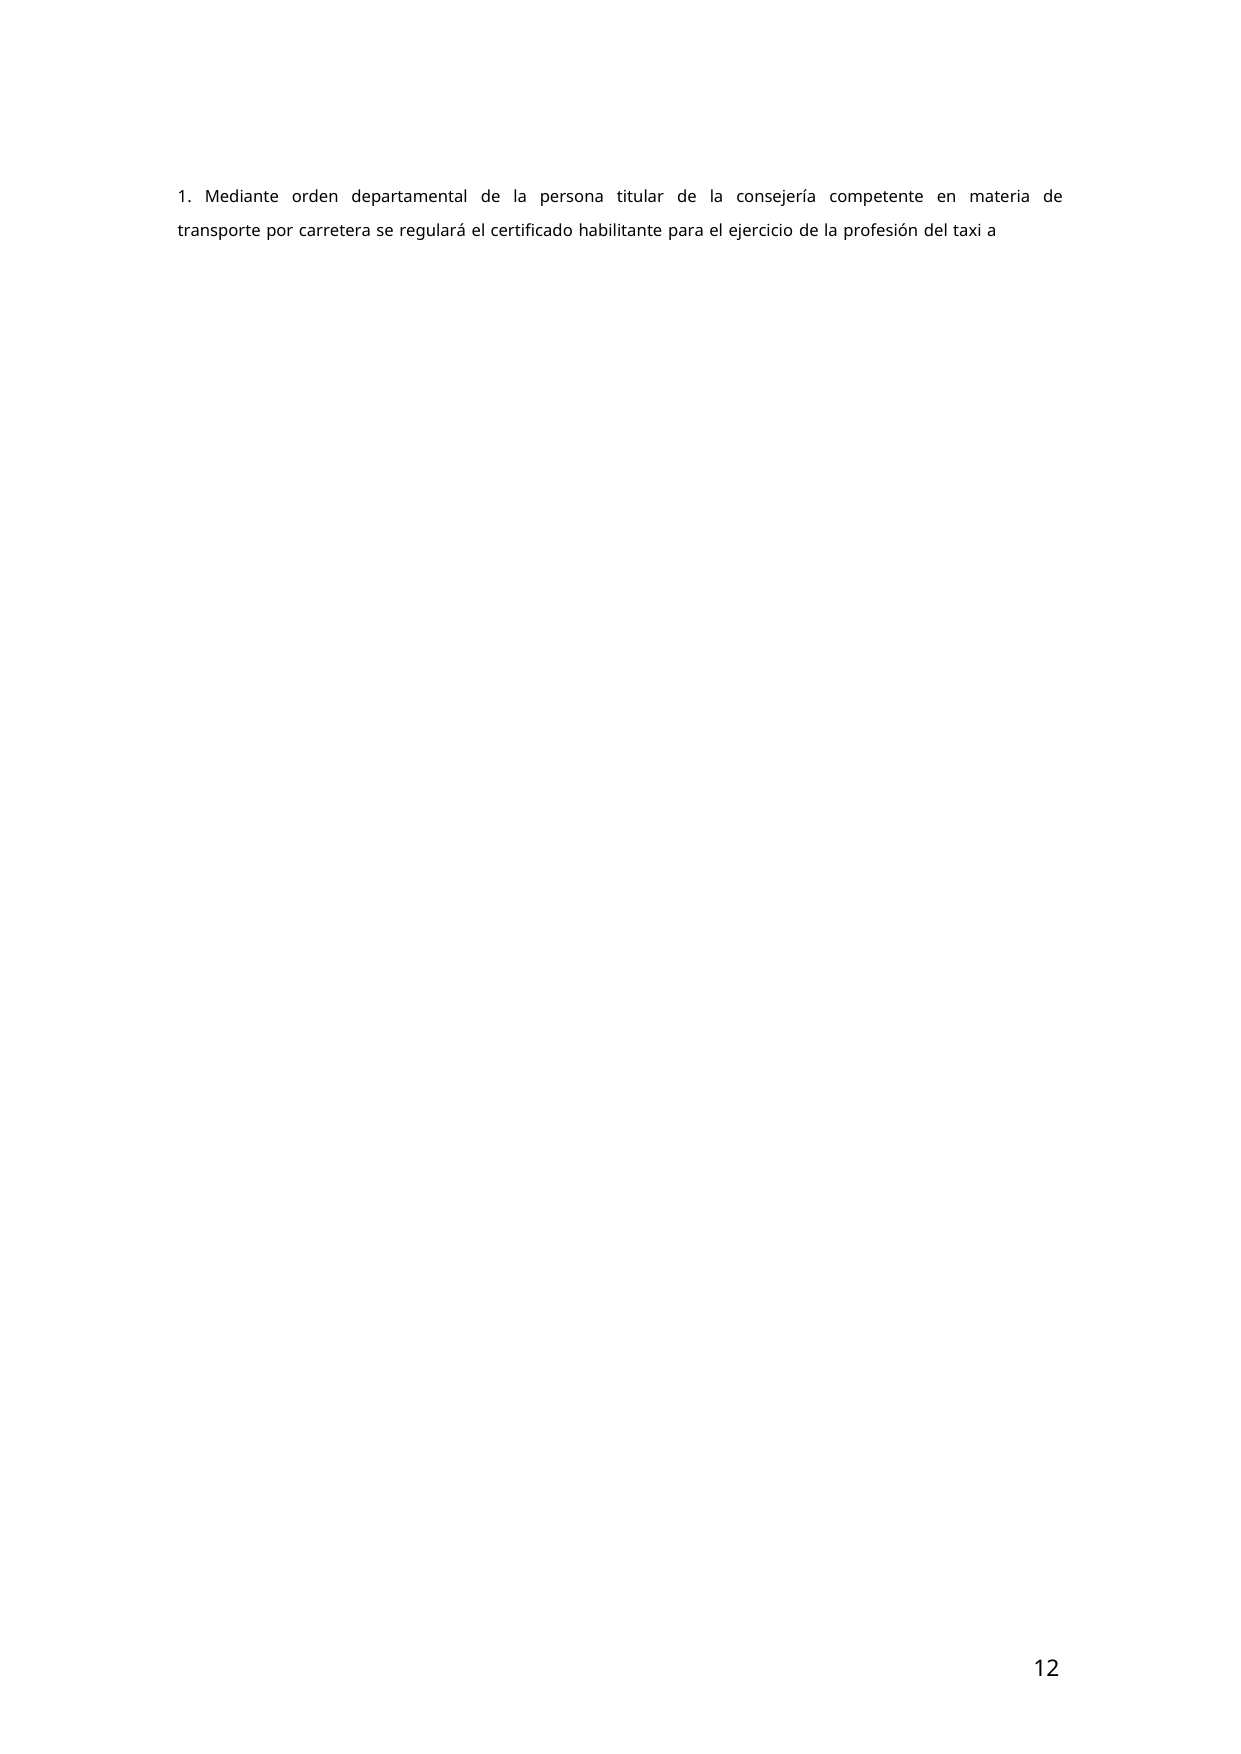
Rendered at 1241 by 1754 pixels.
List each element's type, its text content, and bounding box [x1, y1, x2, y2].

list Mediante orden departamental de la persona titular de la consejería competente en materia de transporte por carretera se regulará el certificado habilitante para el ejercicio de la profesión del taxi a [177, 185, 1063, 242]
